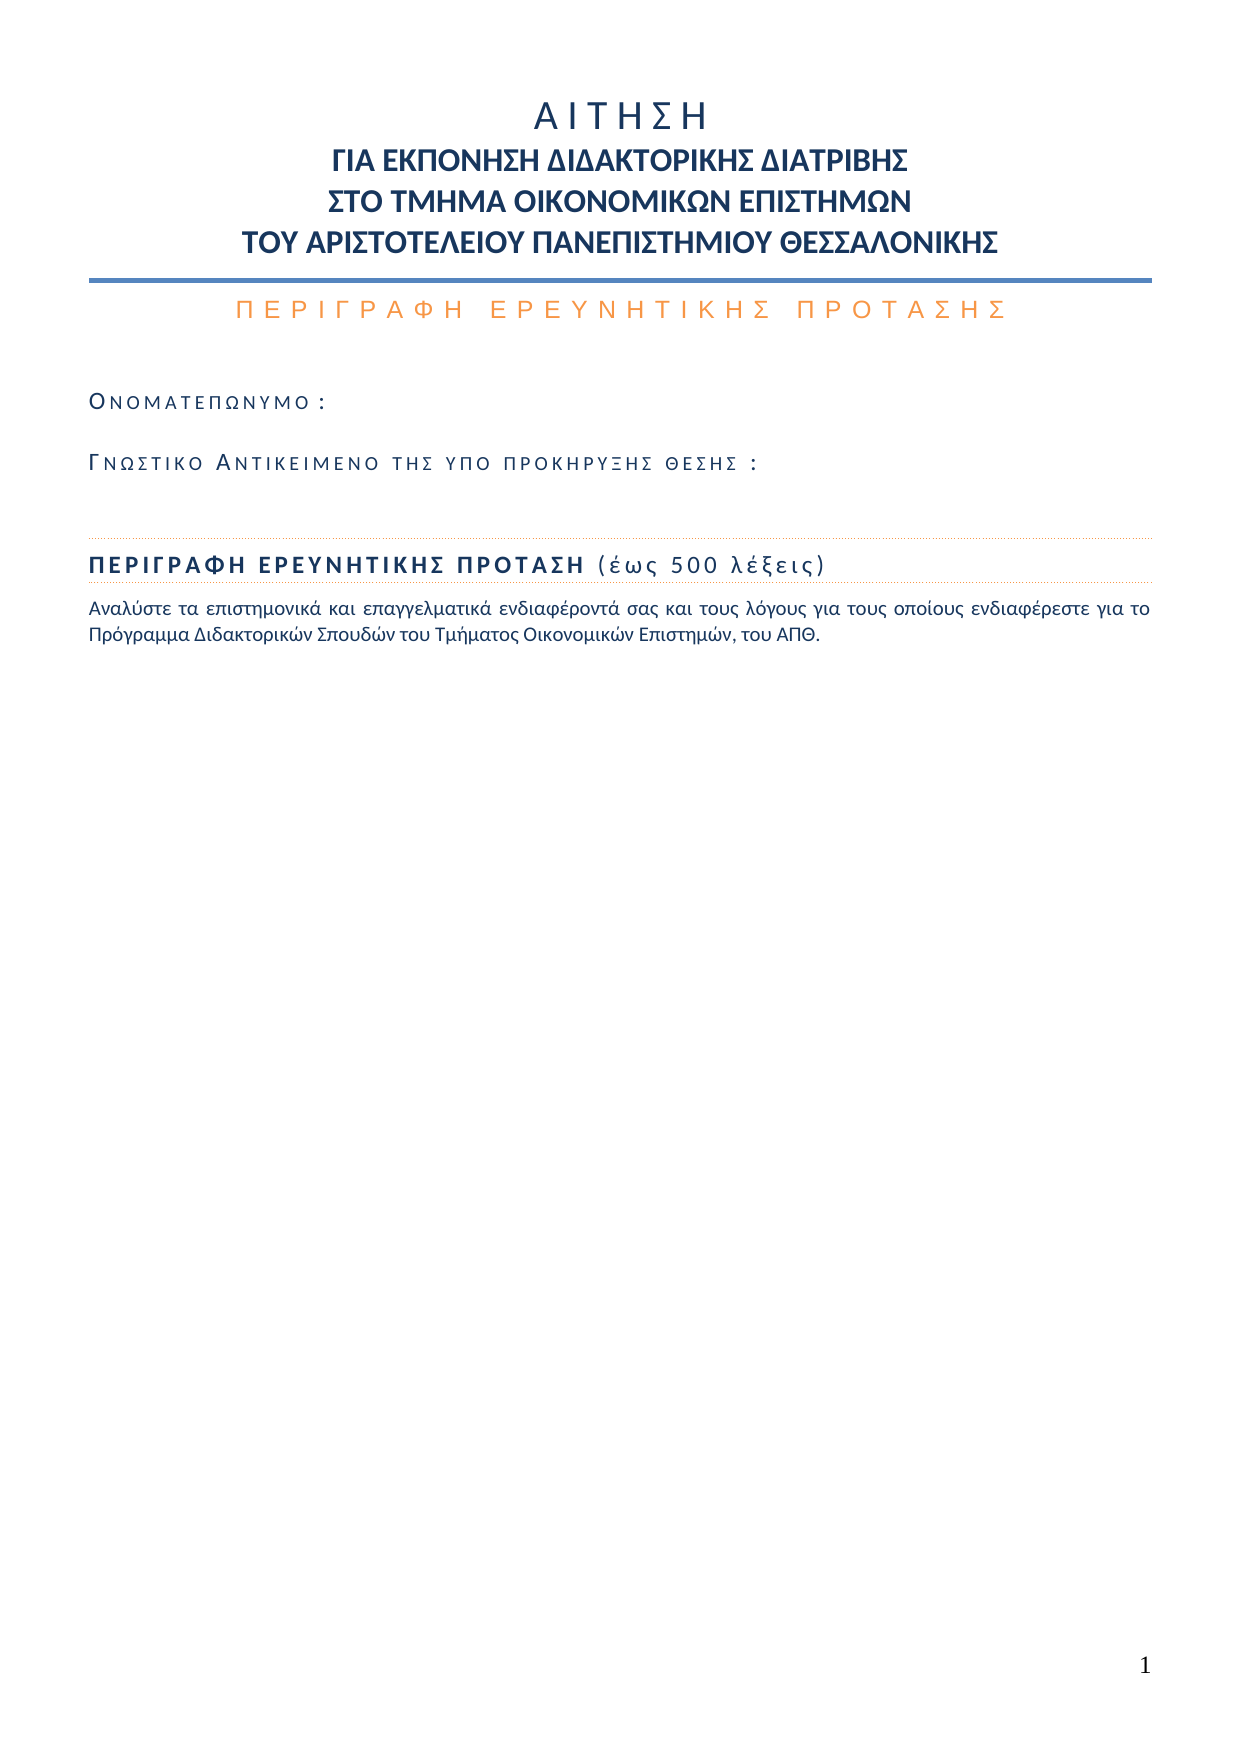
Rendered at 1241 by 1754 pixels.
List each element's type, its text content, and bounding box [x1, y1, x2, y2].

text ΠΕΡΙΓΡΑΦΗ ΕΡΕΥΝΗΤΙΚΗΣ ΠΡΟΤΑΣΗΣ [89, 296, 1152, 324]
text ΣΤΟ ΤΜΗΜΑ ΟΙΚΟΝΟΜΙΚΩΝ ΕΠΙΣΤΗΜΩΝ [89, 180, 1152, 221]
text Ονοματεπώνυμο : [89, 385, 1152, 416]
subtitle Α Ι Τ Η Σ Η [89, 89, 1152, 139]
text ΤΟΥ ΑΡΙΣΤΟΤΕΛΕΙΟΥ ΠΑΝΕΠΙΣΤΗΜΙΟΥ ΘΕΣΣΑΛΟΝΙΚΗΣ [89, 221, 1152, 278]
text Γνωστικό Αντικείμενο της υπό προκήρυξης θέσης : [89, 446, 1152, 477]
text ΠΕΡΙΓΡΑΦΗ ΕΡΕΥΝΗΤΙΚΗΣ ΠΡΟΤΑΣΗ (έως 500 λέξεις) [89, 538, 1152, 583]
text ΓΙΑ ΕΚΠΟΝΗΣΗ ΔΙΔΑΚΤΟΡΙΚΗΣ ΔΙΑΤΡΙΒΗΣ [89, 139, 1152, 180]
text Αναλύστε τα επιστημονικά και επαγγελματικά ενδιαφέροντά σας και τους λόγους για τους οποίους ενδιαφέρεστε για το Πρόγραμμα Διδακτορικών Σπουδών του Τμήματος Οικονομικών Επιστημών, του ΑΠΘ. [89, 596, 1152, 646]
